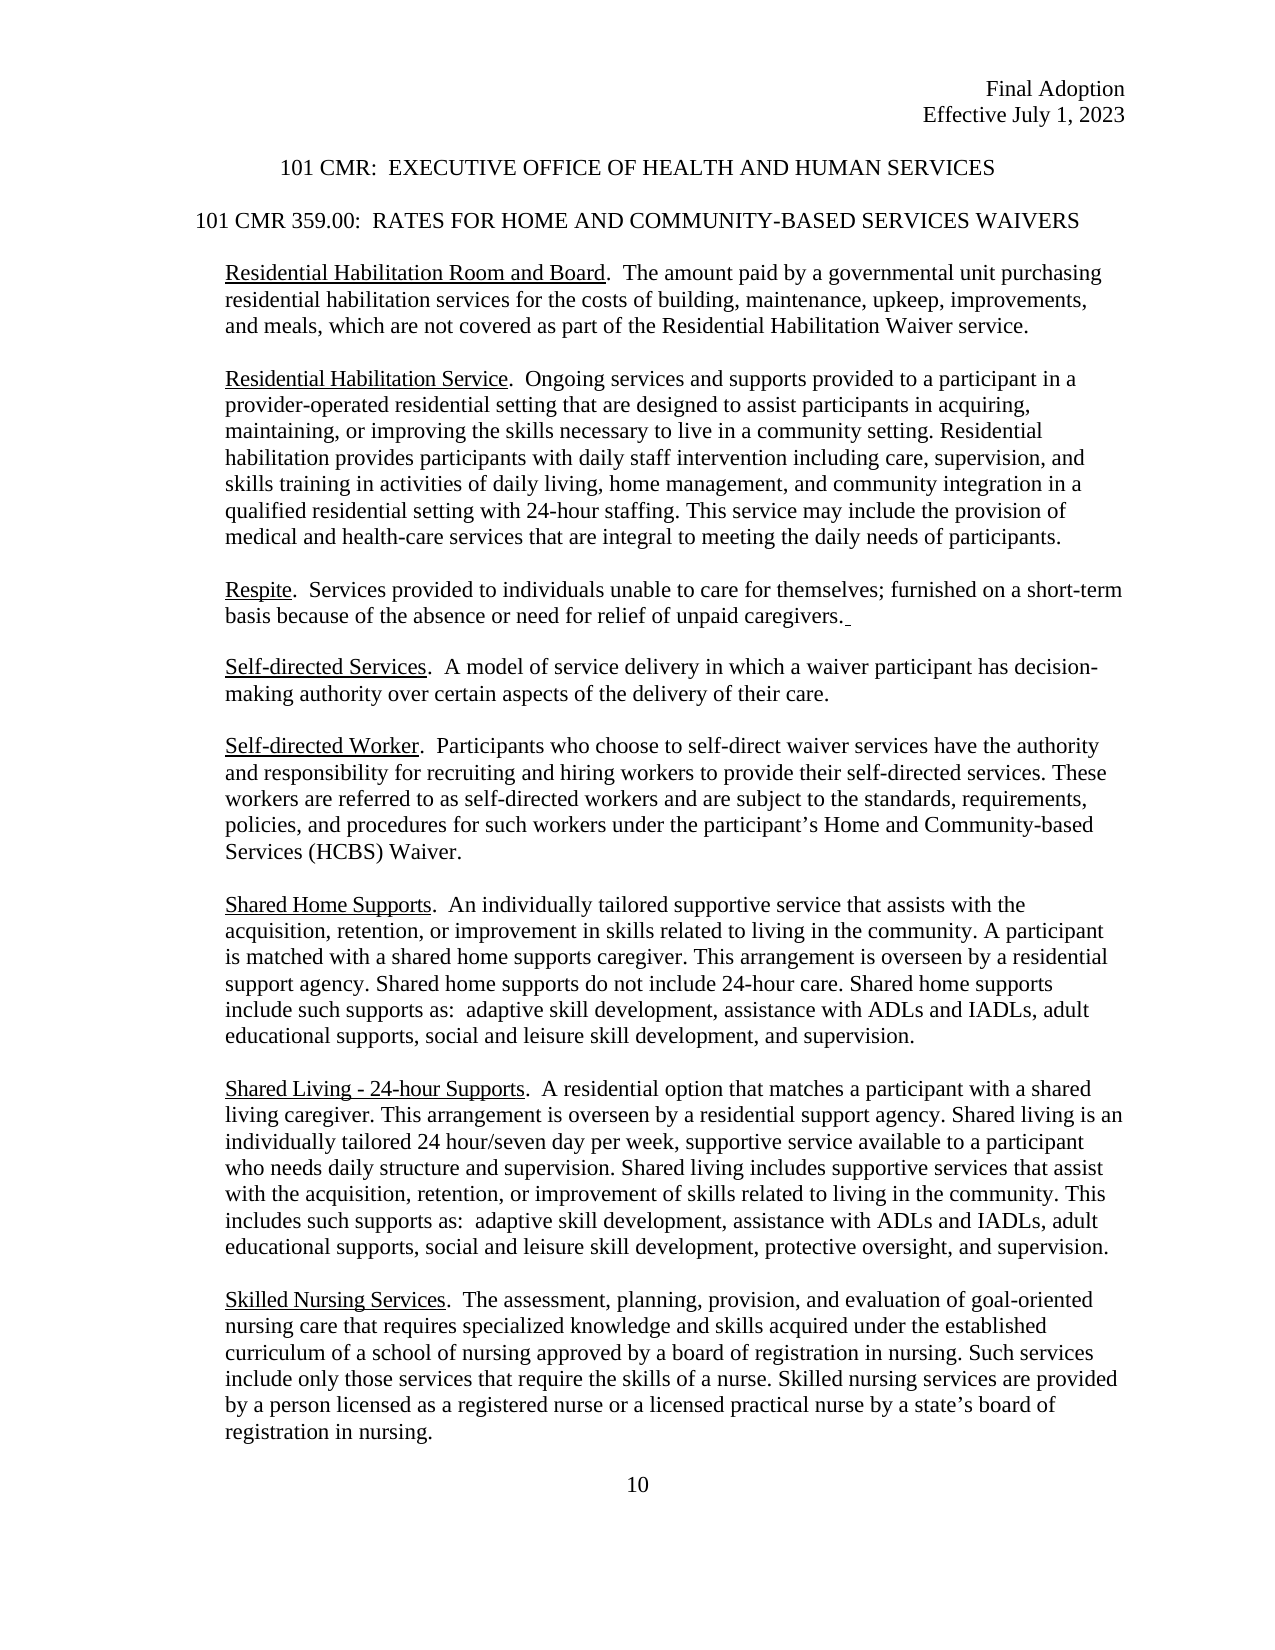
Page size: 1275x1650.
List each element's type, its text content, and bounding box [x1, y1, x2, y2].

text Skilled Nursing Services. The assessment, planning, provision, and evaluation of goal-oriented nursing care that requires specialized knowledge and skills acquired under the established curriculum of a school of nursing approved by a board of registration in nursing. Such services include only those services that require the skills of a nurse. Skilled nursing services are provided by a person licensed as a registered nurse or a licensed practical nurse by a state’s board of registration in nursing. [225, 1286, 1125, 1444]
text Residential Habilitation Room and Board. The amount paid by a governmental unit purchasing residential habilitation services for the costs of building, maintenance, upkeep, improvements, and meals, which are not covered as part of the Residential Habilitation Waiver service. [225, 259, 1125, 338]
text Shared Living - 24-hour Supports. A residential option that matches a participant with a shared living caregiver. This arrangement is overseen by a residential support agency. Shared living is an individually tailored 24 hour/seven day per week, supportive service available to a participant who needs daily structure and supervision. Shared living includes supportive services that assist with the acquisition, retention, or improvement of skills related to living in the community. This includes such supports as: adaptive skill development, assistance with ADLs and IADLs, adult educational supports, social and leisure skill development, protective oversight, and supervision. [225, 1075, 1125, 1259]
text Respite. Services provided to individuals unable to care for themselves; furnished on a short-term basis because of the absence or need for relief of unpaid caregivers. [225, 576, 1125, 628]
text Self-directed Services. A model of service delivery in which a waiver participant has decision-making authority over certain aspects of the delivery of their care. [225, 653, 1125, 706]
text Residential Habilitation Service. Ongoing services and supports provided to a participant in a provider-operated residential setting that are designed to assist participants in acquiring, maintaining, or improving the skills necessary to live in a community setting. Residential habilitation provides participants with daily staff intervention including care, supervision, and skills training in activities of daily living, home management, and community integration in a qualified residential setting with 24-hour staffing. This service may include the provision of medical and health-care services that are integral to meeting the daily needs of participants. [225, 365, 1125, 549]
text Shared Home Supports. An individually tailored supportive service that assists with the acquisition, retention, or improvement in skills related to living in the community. A participant is matched with a shared home supports caregiver. This arrangement is overseen by a residential support agency. Shared home supports do not include 24-hour care. Shared home supports include such supports as: adaptive skill development, assistance with ADLs and IADLs, adult educational supports, social and leisure skill development, and supervision. [225, 891, 1125, 1049]
text Self-directed Worker. Participants who choose to self-direct waiver services have the authority and responsibility for recruiting and hiring workers to provide their self-directed services. These workers are referred to as self-directed workers and are subject to the standards, requirements, policies, and procedures for such workers under the participant’s Home and Community-based Services (HCBS) Waiver. [225, 732, 1125, 864]
